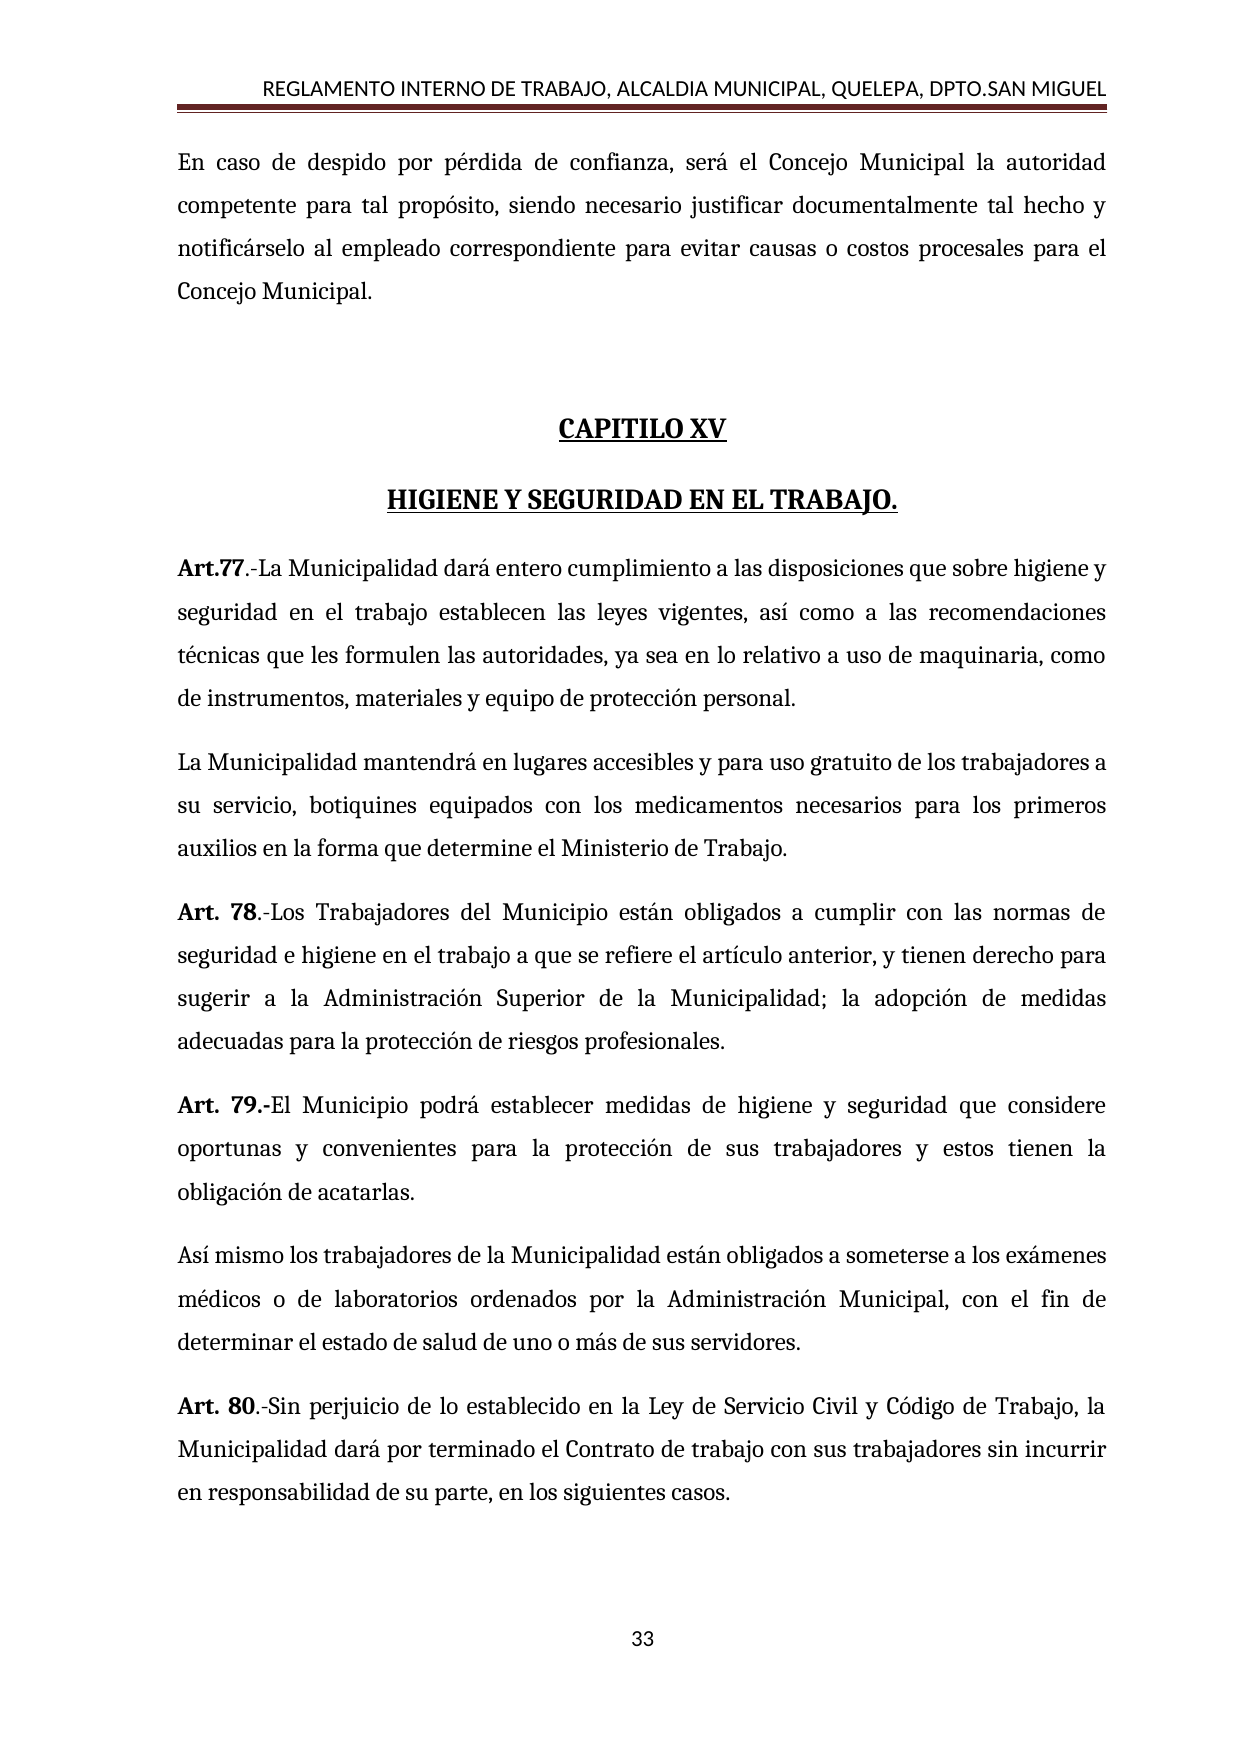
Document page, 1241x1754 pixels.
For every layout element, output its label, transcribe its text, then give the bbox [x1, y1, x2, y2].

text Así mismo los trabajadores de la Municipalidad están obligados a someterse a los exámenes médicos o de laboratorios ordenados por la Administración Municipal, con el fin de determinar el estado de salud de uno o más de sus servidores. [177, 1241, 1107, 1356]
text Art. 79.-El Municipio podrá establecer medidas de higiene y seguridad que considere oportunas y convenientes para la protección de sus trabajadores y estos tienen la obligación de acatarlas. [177, 1091, 1107, 1206]
text La Municipalidad mantendrá en lugares accesibles y para uso gratuito de los trabajadores a su servicio, botiquines equipados con los medicamentos necesarios para los primeros auxilios en la forma que determine el Ministerio de Trabajo. [177, 748, 1107, 863]
text Art. 78.-Los Trabajadores del Municipio están obligados a cumplir con las normas de seguridad e higiene en el trabajo a que se refiere el artículo anterior, y tienen derecho para sugerir a la Administración Superior de la Municipalidad; la adopción de medidas adecuadas para la protección de riesgos profesionales. [177, 898, 1107, 1056]
text Art.77.-La Municipalidad dará entero cumplimiento a las disposiciones que sobre higiene y seguridad en el trabajo establecen las leyes vigentes, así como a las recomendaciones técnicas que les formulen las autoridades, ya sea en lo relativo a uso de maquinaria, como de instrumentos, materiales y equipo de protección personal. [177, 554, 1107, 712]
text CAPITILO XV [177, 412, 1107, 446]
text HIGIENE Y SEGURIDAD EN EL TRABAJO. [177, 483, 1107, 517]
text Art. 80.-Sin perjuicio de lo establecido en la Ley de Servicio Civil y Código de Trabajo, la Municipalidad dará por terminado el Contrato de trabajo con sus trabajadores sin incurrir en responsabilidad de su parte, en los siguientes casos. [177, 1392, 1107, 1507]
text En caso de despido por pérdida de confianza, será el Concejo Municipal la autoridad competente para tal propósito, siendo necesario justificar documentalmente tal hecho y notificárselo al empleado correspondiente para evitar causas o costos procesales para el Concejo Municipal. [177, 148, 1107, 306]
